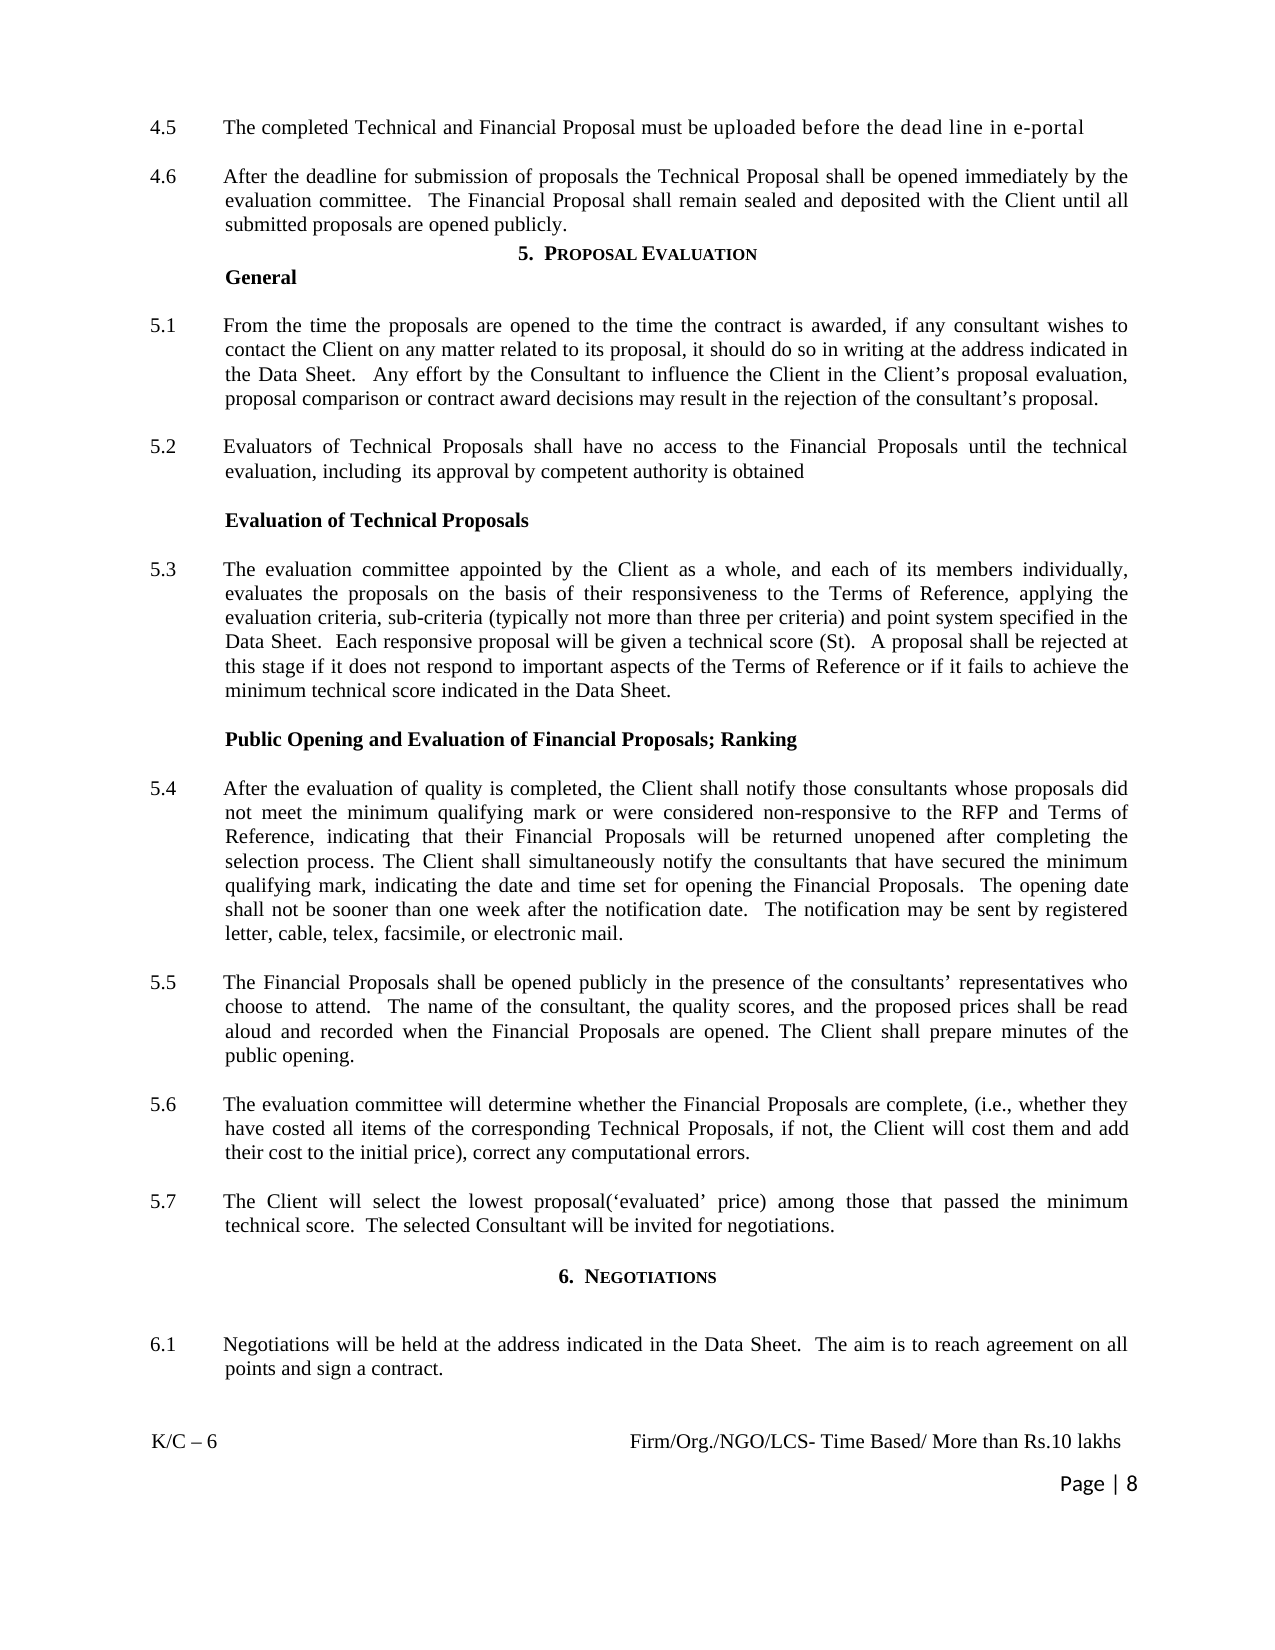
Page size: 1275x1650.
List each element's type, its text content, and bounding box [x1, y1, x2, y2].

text 5. PROPOSAL EVALUATION [518, 241, 1137, 265]
text 6. NEGOTIATIONS [554, 1264, 721, 1288]
text 5.3 The evaluation committee appointed by the Client as a whole, and each of its members individually, evaluates the proposals on the basis of their responsiveness to the Terms of Reference, applying the evaluation criteria, sub-criteria (typically not more than three per criteria) and point system specified in the Data Sheet. Each responsive proposal will be given a technical score (St). A proposal shall be rejected at this stage if it does not respond to important aspects of the Terms of Reference or if it fails to achieve the minimum technical score indicated in the Data Sheet. [150, 557, 1129, 702]
text 4.5 The completed Technical and Financial Proposal must be uploaded before the dead line in e-portal [150, 115, 1129, 139]
text Evaluation of Technical Proposals [225, 508, 1137, 532]
text K/C – 6 Firm/Org./NGO/LCS- Time Based/ More than Rs.10 lakhs [146, 1428, 1126, 1453]
text 5.1 From the time the proposals are opened to the time the contract is awarded, if any consultant wishes to contact the Client on any matter related to its proposal, it should do so in writing at the address indicated in the Data Sheet. Any effort by the Consultant to influence the Client in the Client’s proposal evaluation, proposal comparison or contract award decisions may result in the rejection of the consultant’s proposal. [150, 313, 1129, 410]
text Public Opening and Evaluation of Financial Proposals; Ranking [225, 727, 1137, 751]
text 6.1 Negotiations will be held at the address indicated in the Data Sheet. The aim is to reach agreement on all points and sign a contract. [150, 1331, 1128, 1380]
text 5.4 After the evaluation of quality is completed, the Client shall notify those consultants whose proposals did not meet the minimum qualifying mark or were considered non-responsive to the RFP and Terms of Reference, indicating that their Financial Proposals will be returned unopened after completing the selection process. The Client shall simultaneously notify the consultants that have secured the minimum qualifying mark, indicating the date and time set for opening the Financial Proposals. The opening date shall not be sooner than one week after the notification date. The notification may be sent by registered letter, cable, telex, facsimile, or electronic mail. [150, 776, 1129, 945]
text 5.5 The Financial Proposals shall be opened publicly in the presence of the consultants’ representatives who choose to attend. The name of the consultant, the quality scores, and the proposed prices shall be read aloud and recorded when the Financial Proposals are opened. The Client shall prepare minutes of the public opening. [150, 970, 1129, 1067]
text 5.7 The Client will select the lowest proposal(‘evaluated’ price) among those that passed the minimum technical score. The selected Consultant will be invited for negotiations. [150, 1189, 1129, 1237]
text 5.6 The evaluation committee will determine whether the Financial Proposals are complete, (i.e., whether they have costed all items of the corresponding Technical Proposals, if not, the Client will cost them and add their cost to the initial price), correct any computational errors. [150, 1091, 1129, 1164]
text 5.2 Evaluators of Technical Proposals shall have no access to the Financial Proposals until the technical evaluation, including its approval by competent authority is obtained [150, 434, 1128, 483]
text General [225, 264, 302, 288]
text 4.6 After the deadline for submission of proposals the Technical Proposal shall be opened immediately by the evaluation committee. The Financial Proposal shall remain sealed and deposited with the Client until all submitted proposals are opened publicly. [150, 163, 1129, 236]
